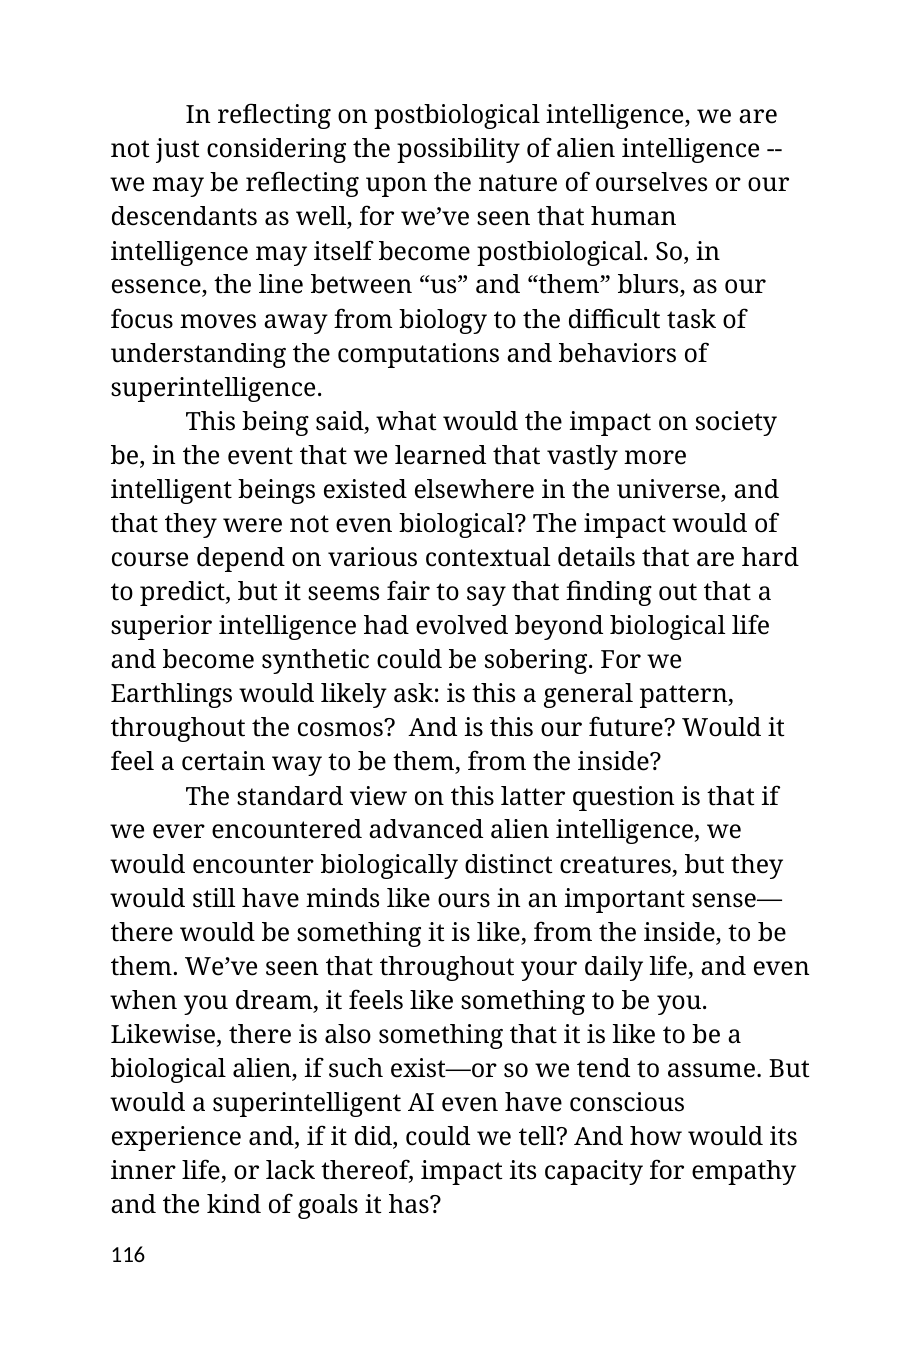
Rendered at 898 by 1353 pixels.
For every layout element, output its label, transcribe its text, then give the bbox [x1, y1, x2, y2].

text The standard view on this latter question is that if we ever encountered advanced alien intelligence, we would encounter biologically distinct creatures, but they would still have minds like ours in an important sense—there would be something it is like, from the inside, to be them. We’ve seen that throughout your daily life, and even when you dream, it feels like something to be you. Likewise, there is also something that it is like to be a biological alien, if such exist—or so we tend to assume. But would a superintelligent AI even have conscious experience and, if it did, could we tell? And how would its inner life, or lack thereof, impact its capacity for empathy and the kind of goals it has? [110, 778, 810, 1221]
text In reflecting on postbiological intelligence, we are not just considering the possibility of alien intelligence -- we may be reflecting upon the nature of ourselves or our descendants as well, for we’ve seen that human intelligence may itself become postbiological. So, in essence, the line between “us” and “them” blurs, as our focus moves away from biology to the difficult task of understanding the computations and behaviors of superintelligence. [110, 97, 810, 403]
text This being said, what would the impact on society be, in the event that we learned that vastly more intelligent beings existed elsewhere in the universe, and that they were not even biological? The impact would of course depend on various contextual details that are hard to predict, but it seems fair to say that finding out that a superior intelligence had evolved beyond biological life and become synthetic could be sobering. For we Earthlings would likely ask: is this a general pattern, throughout the cosmos? And is this our future? Would it feel a certain way to be them, from the inside? [110, 403, 810, 778]
